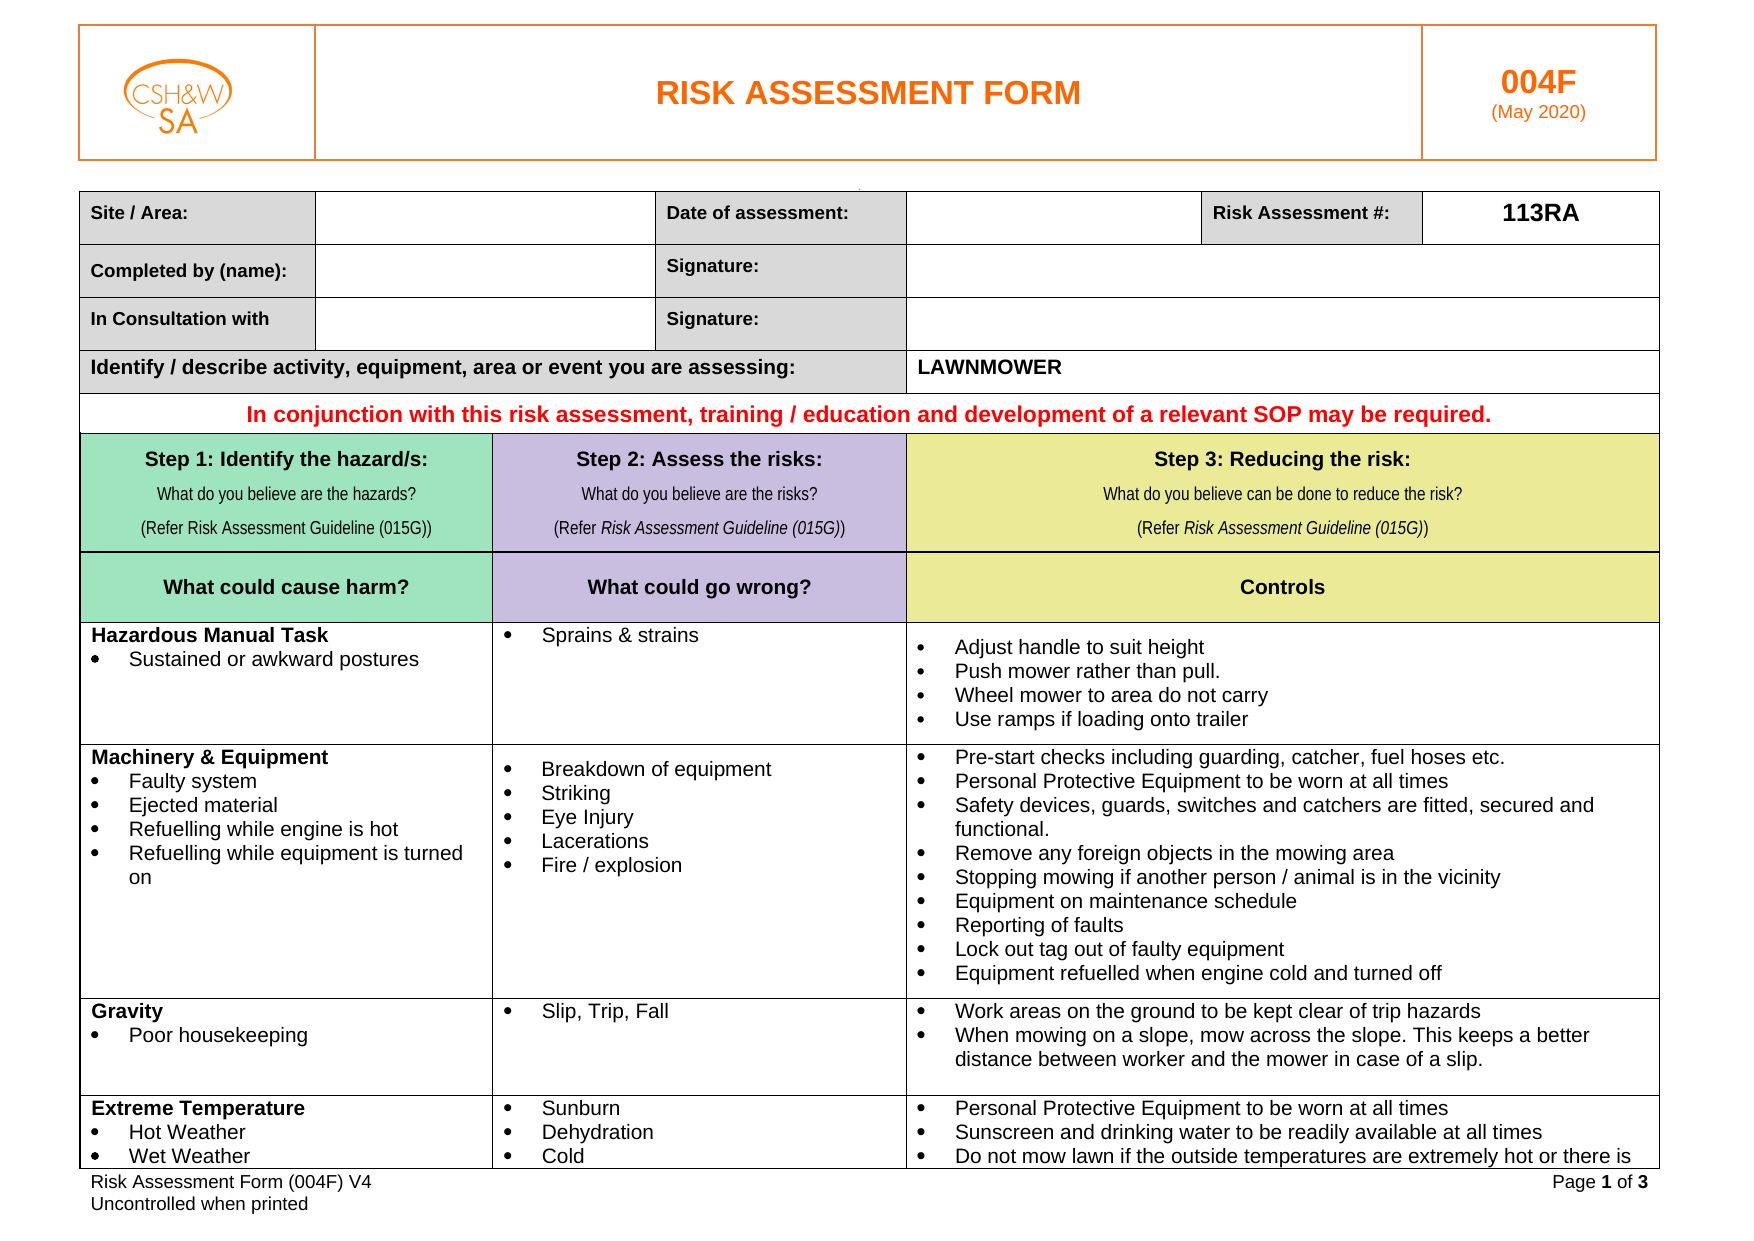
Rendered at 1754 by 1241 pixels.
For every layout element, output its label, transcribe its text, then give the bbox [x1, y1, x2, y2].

table_cell Work areas on the ground to be kept clear of trip hazards When mowing on a slope, mow across the slope. This keeps a better distance between worker and the mower in case of a slip. [907, 999, 1659, 1094]
table_header 113RA [1423, 192, 1659, 244]
table_cell Identify / describe activity, equipment, area or event you are assessing: [80, 351, 906, 393]
table_cell What could cause harm? [81, 553, 492, 622]
table_header Risk Assessment #: [1202, 192, 1422, 244]
table_cell In conjunction with this risk assessment, training / education and development of a relevant SOP may be required. [80, 394, 1659, 433]
table_cell Breakdown of equipment Striking Eye Injury Lacerations Fire / explosion [493, 745, 906, 997]
table_header [907, 192, 1201, 244]
table_cell Hazardous Manual Task Sustained or awkward postures [81, 623, 492, 743]
table_cell [907, 245, 1659, 297]
table_cell Step 2: Assess the risks: What do you believe are the risks? (Refer Risk Assessment Guideline (015G)) [493, 434, 906, 551]
table_cell Signature: [656, 245, 906, 297]
table_cell Completed by (name): [80, 245, 315, 297]
table_cell Gravity Poor housekeeping [81, 999, 492, 1094]
table_cell What could go wrong? [493, 553, 906, 622]
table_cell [81, 1096, 492, 1168]
table_header Site / Area: [80, 192, 315, 244]
table_cell Machinery & Equipment Faulty system Ejected material Refuelling while engine is hot Refuelling while equipment is turned on [81, 745, 492, 997]
table_cell Step 1: Identify the hazard/s: What do you believe are the hazards? (Refer Risk Assessment Guideline (015G)) [81, 434, 492, 551]
table_cell [907, 298, 1659, 350]
table_cell Controls [907, 553, 1659, 622]
table_header [316, 192, 655, 244]
table_header Date of assessment: [656, 192, 906, 244]
table_cell [316, 298, 655, 350]
table_cell Signature: [656, 298, 906, 350]
table_cell Step 3: Reducing the risk: What do you believe can be done to reduce the risk? (Refer Risk Assessment Guideline (015G)) [907, 434, 1659, 551]
table_cell Sprains & strains [493, 623, 906, 743]
table_cell Slip, Trip, Fall [493, 999, 906, 1094]
table_cell In Consultation with [80, 298, 315, 350]
table_cell Adjust handle to suit height Push mower rather than pull. Wheel mower to area do not carry Use ramps if loading onto trailer [907, 623, 1659, 743]
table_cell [907, 1096, 1659, 1168]
table_cell Pre-start checks including guarding, catcher, fuel hoses etc. Personal Protective Equipment to be worn at all times Safety devices, guards, switches and catchers are fitted, secured and functional. Remove any foreign objects in the mowing area Stopping mowing if another person / animal is in the vicinity Equipment on maintenance schedule Reporting of faults Lock out tag out of faulty equipment Equipment refuelled when engine cold and turned off [907, 745, 1659, 997]
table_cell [493, 1096, 906, 1168]
table_cell [316, 245, 655, 297]
table_cell LAWNMOWER [907, 351, 1659, 393]
